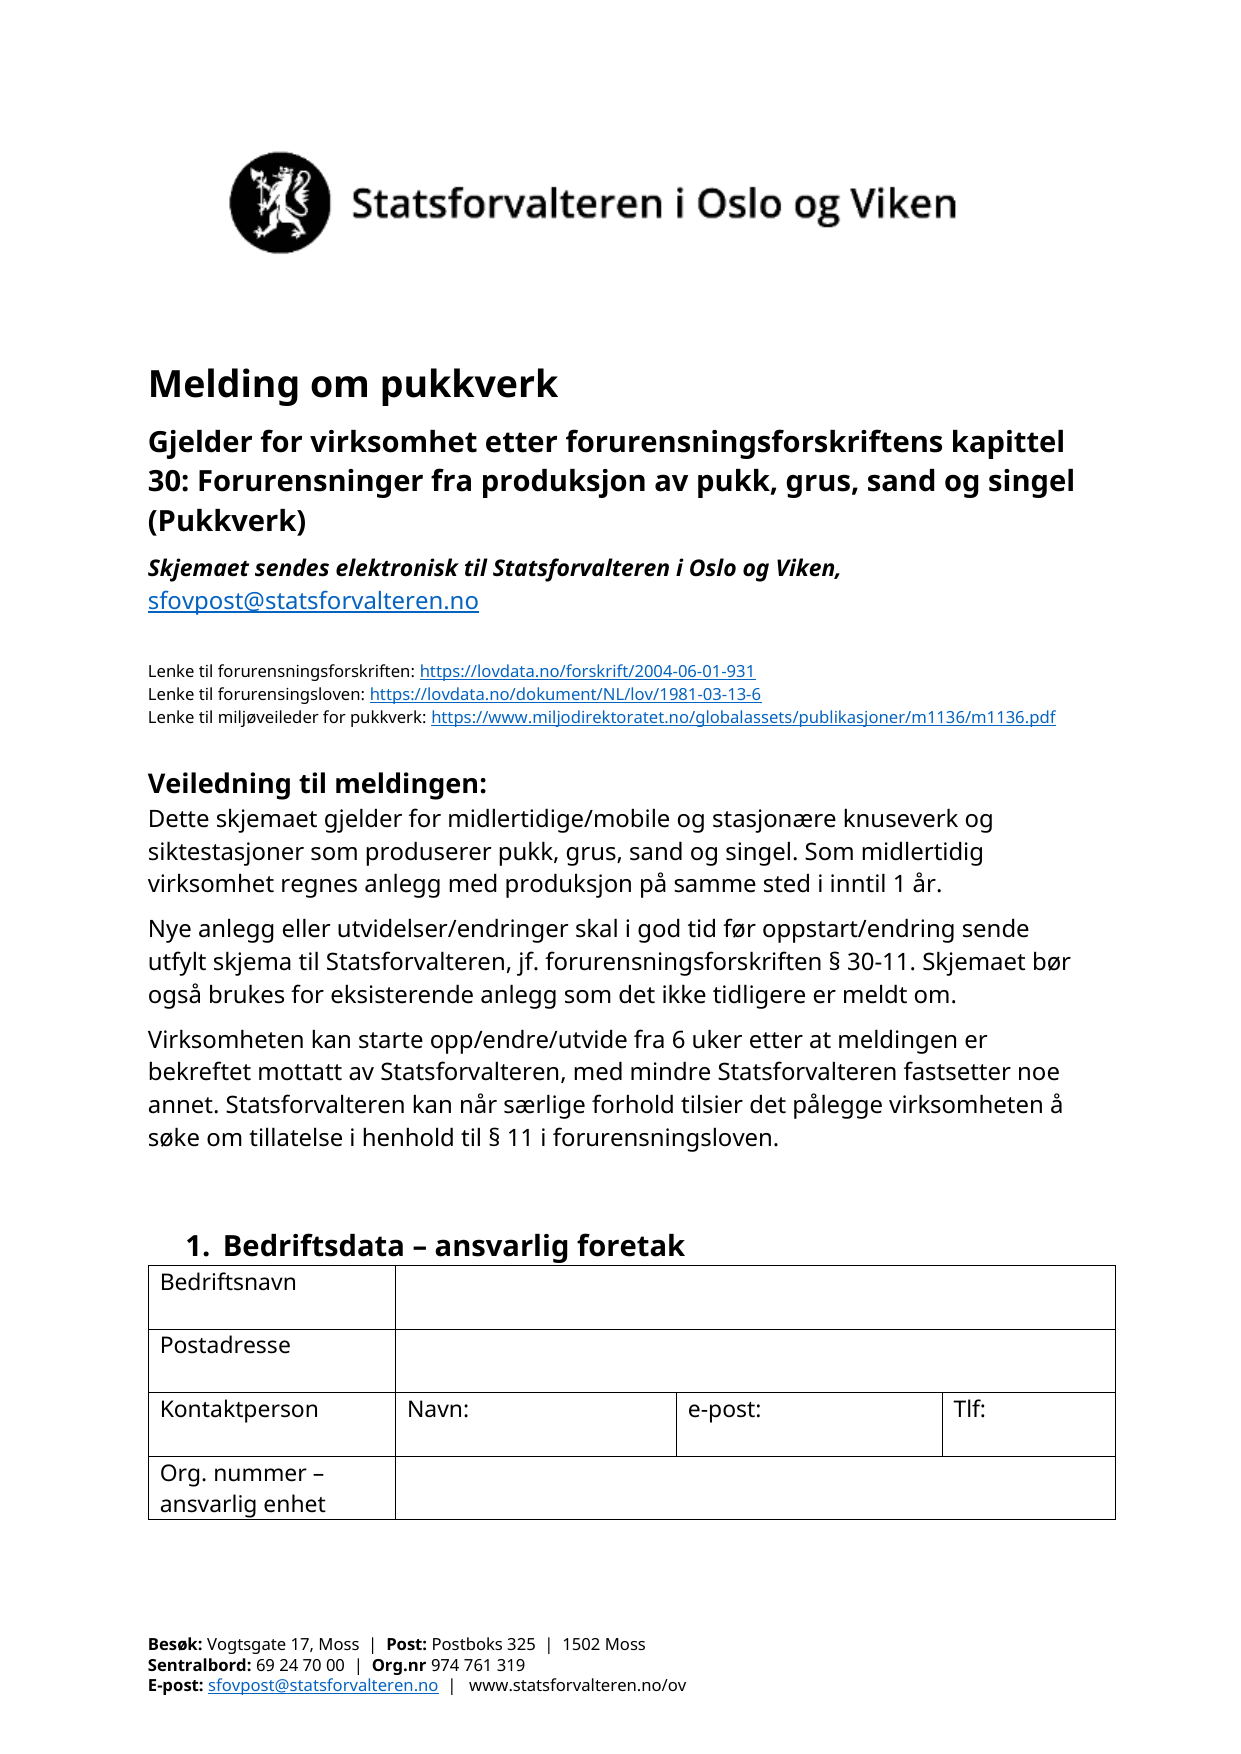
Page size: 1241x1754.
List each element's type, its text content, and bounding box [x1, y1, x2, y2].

table_cell Tlf: [943, 1393, 1115, 1456]
table_cell [396, 1457, 1115, 1519]
table_cell Postadresse [149, 1330, 395, 1392]
table_header [396, 1266, 1115, 1328]
table_header Bedriftsnavn [149, 1266, 395, 1328]
text Virksomheten kan starte opp/endre/utvide fra 6 uker etter at meldingen er bekreftet mottatt av Statsforvalteren, med mindre Statsforvalteren fastsetter noe annet. Statsforvalteren kan når særlige forhold tilsier det pålegge virksomheten å søke om tillatelse i henhold til § 11 i forurensningsloven. [148, 1022, 1092, 1153]
picture [147, 70, 1093, 358]
table_cell Kontaktperson [149, 1393, 395, 1456]
text Lenke til forurensningsforskriften: https://lovdata.no/forskrift/2004-06-01-931 [148, 660, 1092, 683]
text Veiledning til meldingen: [148, 765, 1092, 802]
list Bedriftsdata – ansvarlig foretak [185, 1225, 1092, 1265]
text Nye anlegg eller utvidelser/endringer skal i god tid før oppstart/endring sende utfylt skjema til Statsforvalteren, jf. forurensningsforskriften § 30-11. Skjemaet bør også brukes for eksisterende anlegg som det ikke tidligere er meldt om. [148, 912, 1092, 1010]
table_cell e-post: [677, 1393, 942, 1456]
text Skjemaet sendes elektronisk til Statsforvalteren i Oslo og Viken, sfovpost@statsforvalteren.no [148, 552, 1092, 616]
text Lenke til miljøveileder for pukkverk: https://www.miljodirektoratet.no/globalassets/publikasjoner/m1136/m1136.pdf [148, 705, 1092, 728]
table_cell Navn: [396, 1393, 676, 1456]
text Lenke til forurensingsloven: https://lovdata.no/dokument/NL/lov/1981-03-13-6 [148, 683, 1092, 705]
text Dette skjemaet gjelder for midlertidige/mobile og stasjonære knuseverk og siktestasjoner som produserer pukk, grus, sand og singel. Som midlertidig virksomhet regnes anlegg med produksjon på samme sted i inntil 1 år. [148, 802, 1092, 900]
table_cell [396, 1330, 1115, 1392]
table_cell Org. nummer – ansvarlig enhet [149, 1457, 395, 1519]
text Melding om pukkverk [148, 358, 1092, 408]
text Gjelder for virksomhet etter forurensningsforskriftens kapittel 30: Forurensninger fra produksjon av pukk, grus, sand og singel (Pukkverk) [148, 421, 1092, 540]
